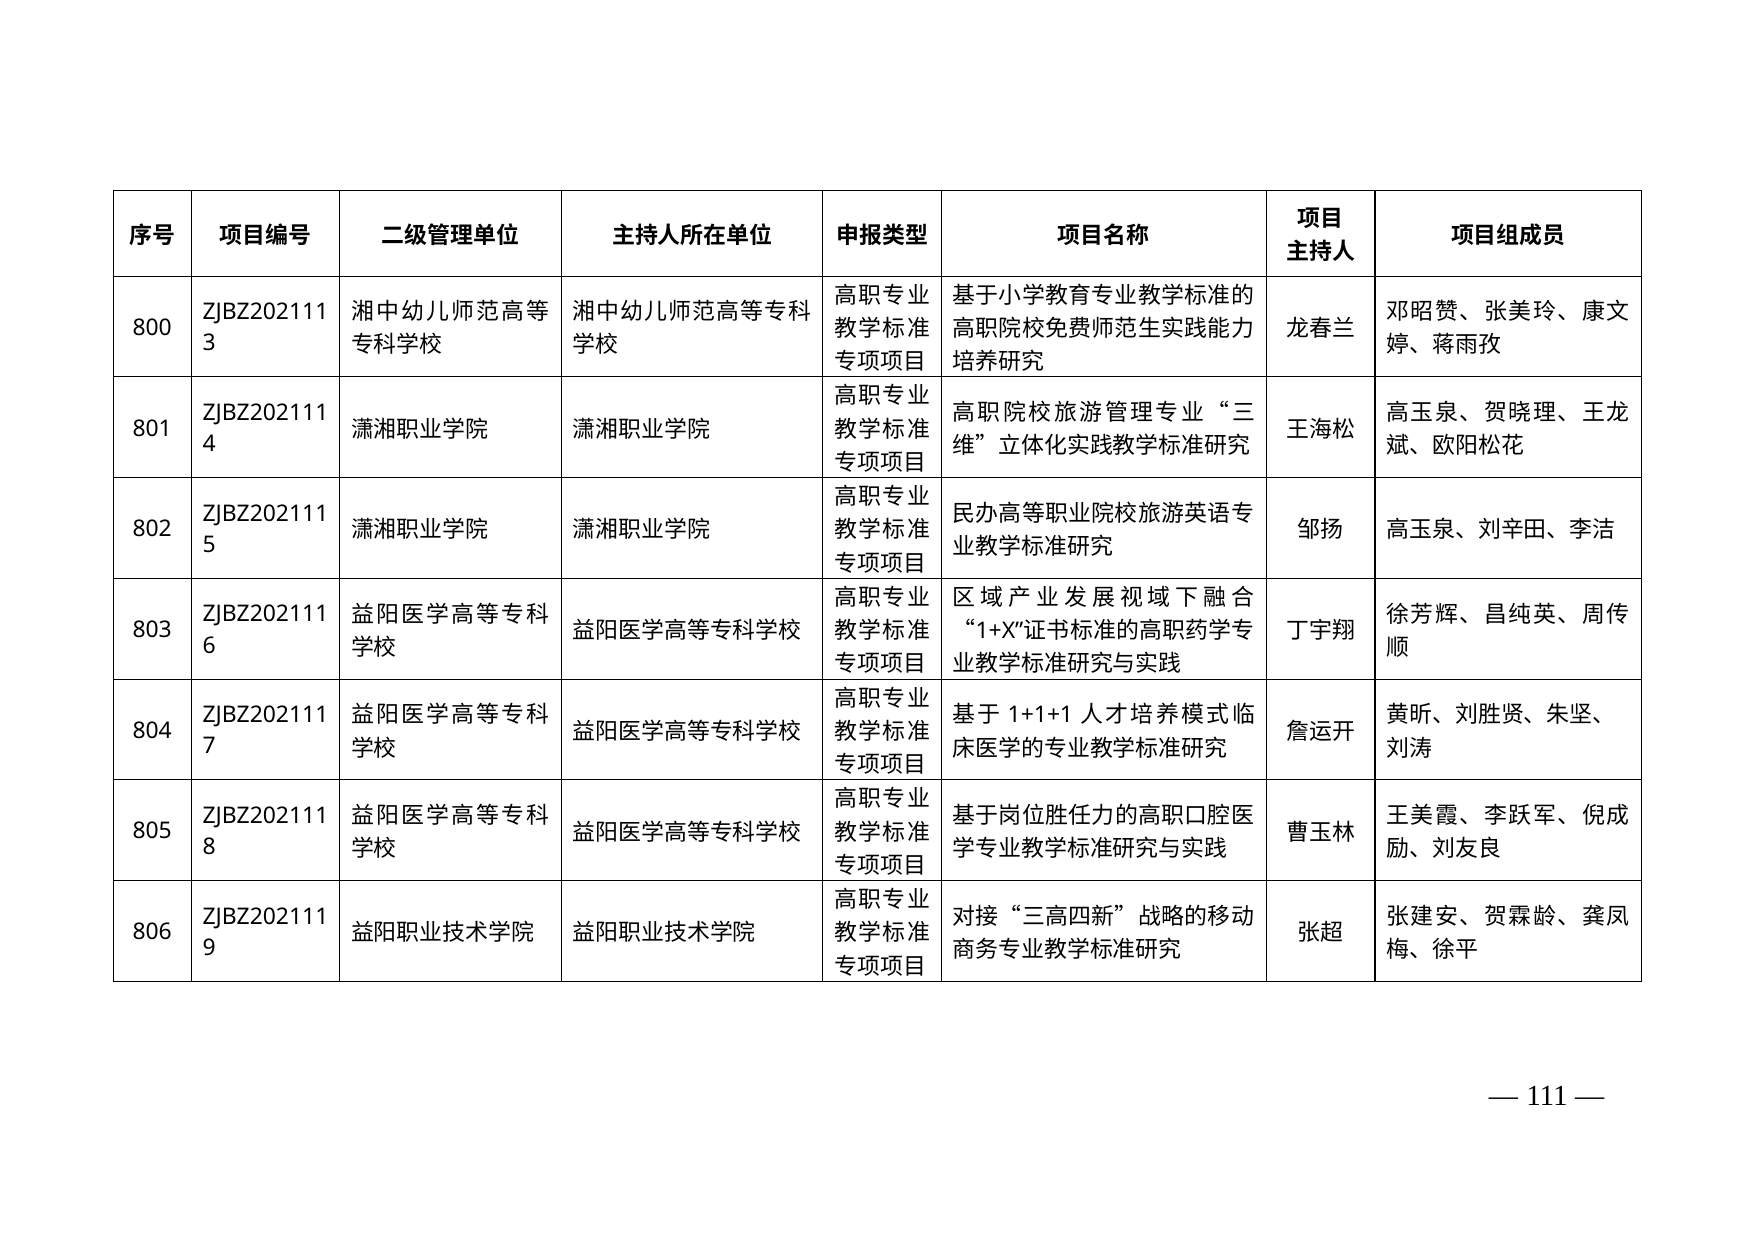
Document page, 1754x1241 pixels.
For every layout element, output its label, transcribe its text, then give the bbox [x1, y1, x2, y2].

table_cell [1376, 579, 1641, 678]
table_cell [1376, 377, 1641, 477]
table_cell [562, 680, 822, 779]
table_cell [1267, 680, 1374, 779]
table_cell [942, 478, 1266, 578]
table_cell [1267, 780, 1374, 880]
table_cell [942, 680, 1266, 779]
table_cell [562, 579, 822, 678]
table_header 项目 主持人 [1267, 191, 1374, 276]
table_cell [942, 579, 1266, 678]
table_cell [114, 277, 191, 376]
table_header 项目组成员 [1376, 191, 1641, 276]
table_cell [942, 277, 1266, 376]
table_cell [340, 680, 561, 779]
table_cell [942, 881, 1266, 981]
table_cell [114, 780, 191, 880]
table_header 项目编号 [192, 191, 339, 276]
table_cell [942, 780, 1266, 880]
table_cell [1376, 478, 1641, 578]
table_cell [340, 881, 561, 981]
table_header 二级管理单位 [340, 191, 561, 276]
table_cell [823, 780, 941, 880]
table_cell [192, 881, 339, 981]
table_header 项目名称 [942, 191, 1266, 276]
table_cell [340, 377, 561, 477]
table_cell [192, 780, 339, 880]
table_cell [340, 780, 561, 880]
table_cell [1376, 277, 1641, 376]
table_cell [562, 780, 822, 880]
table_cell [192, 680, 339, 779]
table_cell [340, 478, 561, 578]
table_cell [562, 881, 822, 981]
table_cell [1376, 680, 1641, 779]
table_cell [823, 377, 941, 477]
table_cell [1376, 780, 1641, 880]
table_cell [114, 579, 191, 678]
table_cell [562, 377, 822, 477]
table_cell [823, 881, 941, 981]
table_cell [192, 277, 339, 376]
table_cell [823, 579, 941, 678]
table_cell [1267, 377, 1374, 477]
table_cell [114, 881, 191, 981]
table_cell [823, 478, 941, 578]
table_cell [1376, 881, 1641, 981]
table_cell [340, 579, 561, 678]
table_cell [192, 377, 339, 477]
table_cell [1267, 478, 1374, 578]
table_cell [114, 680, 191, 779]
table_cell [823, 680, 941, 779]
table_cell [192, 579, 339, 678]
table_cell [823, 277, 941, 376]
table_header 序号 [114, 191, 191, 276]
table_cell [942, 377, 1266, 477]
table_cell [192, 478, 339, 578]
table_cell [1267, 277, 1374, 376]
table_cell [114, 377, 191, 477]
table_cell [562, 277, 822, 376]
table_header 申报类型 [823, 191, 941, 276]
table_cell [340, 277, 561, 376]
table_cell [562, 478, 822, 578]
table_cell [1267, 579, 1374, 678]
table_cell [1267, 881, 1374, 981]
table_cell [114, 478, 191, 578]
table_header 主持人所在单位 [562, 191, 822, 276]
